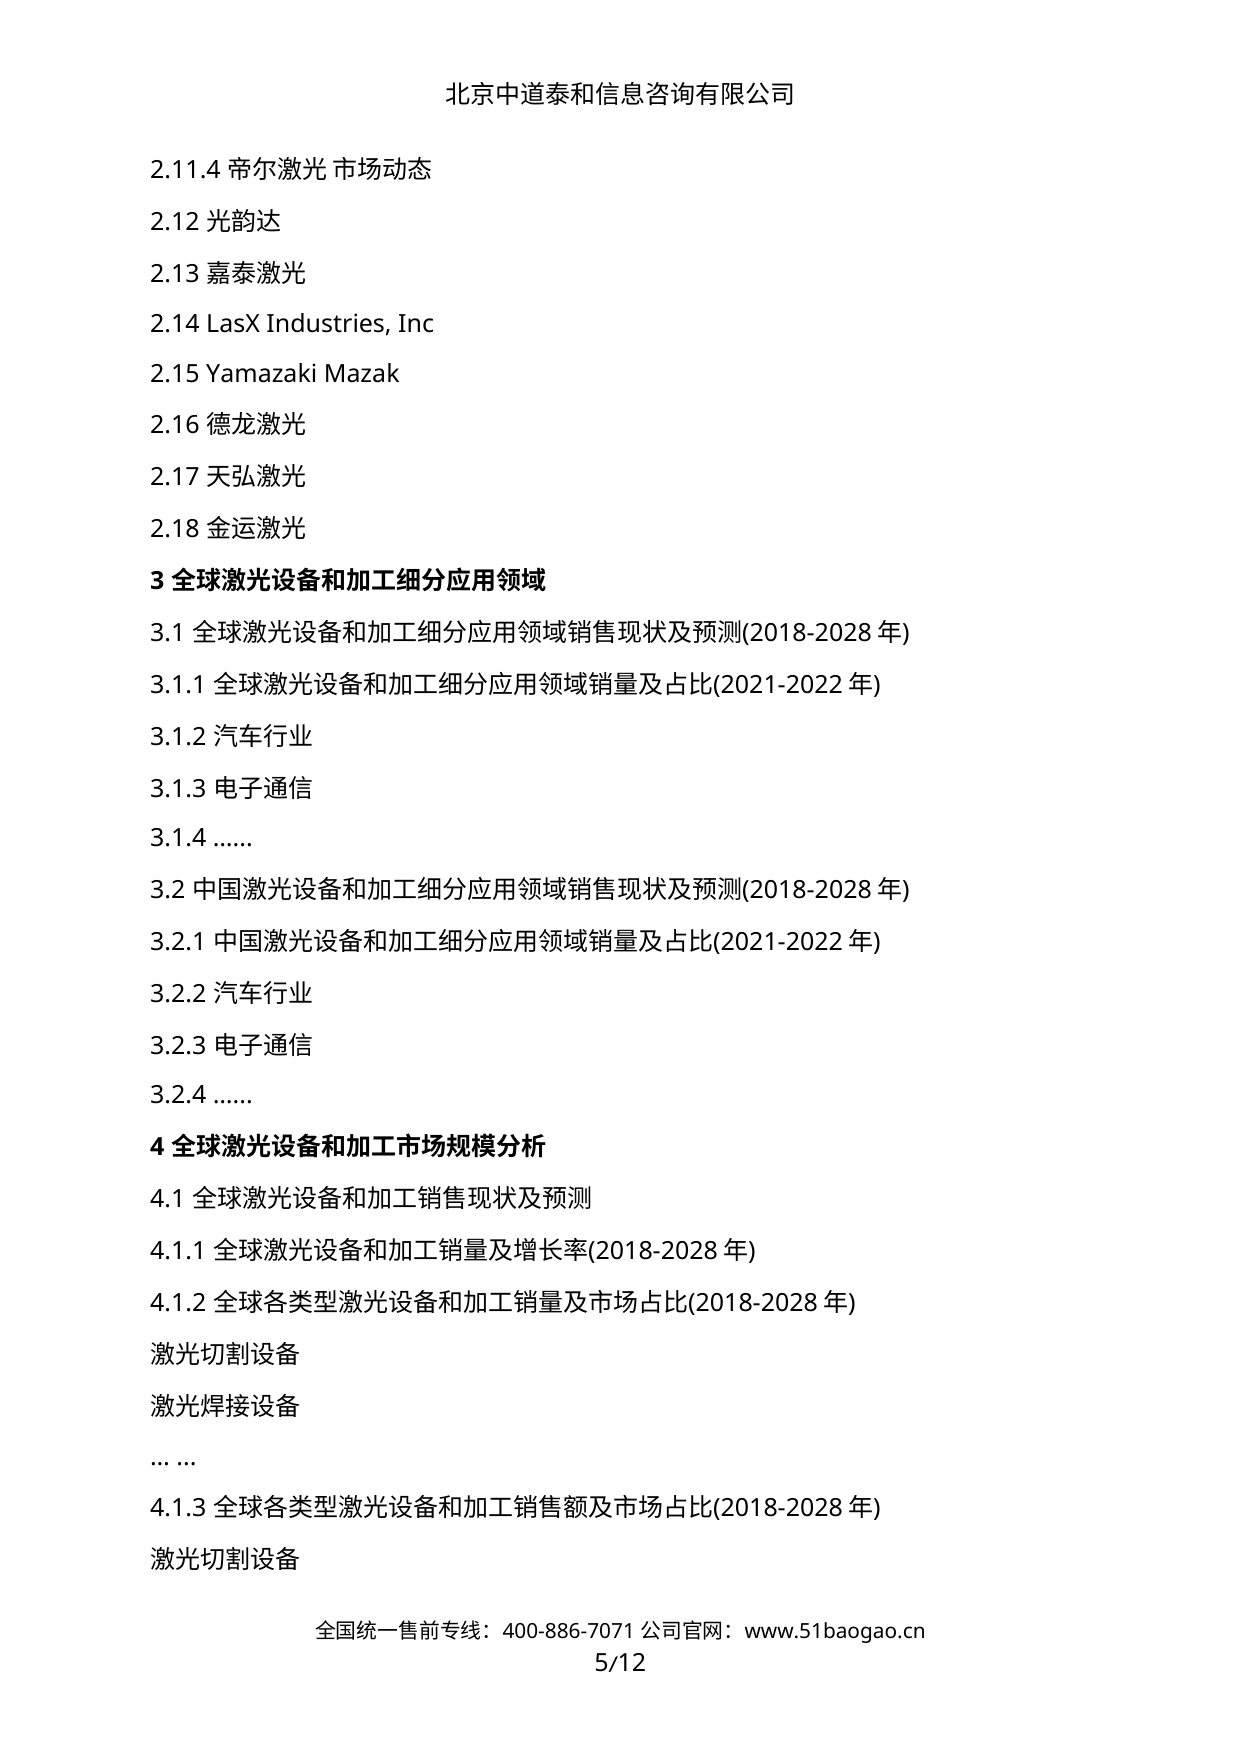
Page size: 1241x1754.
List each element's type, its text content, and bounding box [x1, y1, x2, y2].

text 2.12 光韵达 [150, 202, 1090, 238]
text 3 全球激光设备和加工细分应用领域 [150, 561, 1090, 597]
text 3.1 全球激光设备和加工细分应用领域销售现状及预测(2018-2028年) [150, 612, 1090, 649]
text 2.17 天弘激光 [150, 457, 1090, 493]
text 激光焊接设备 [150, 1386, 1090, 1422]
text 3.2.3 电子通信 [150, 1025, 1090, 1062]
text 3.1.2 汽车行业 [150, 716, 1090, 752]
text 激光切割设备 [150, 1334, 1090, 1371]
text 3.1.4 …... [150, 820, 1090, 854]
text 4.1 全球激光设备和加工销售现状及预测 [150, 1179, 1090, 1215]
text 4 全球激光设备和加工市场规模分析 [150, 1127, 1090, 1163]
text 4.1.1 全球激光设备和加工销量及增长率(2018-2028年) [150, 1231, 1090, 1267]
text 3.1.3 电子通信 [150, 768, 1090, 804]
text 2.11.4 帝尔激光 市场动态 [150, 150, 1090, 186]
text … ... [150, 1438, 1090, 1472]
text 3.2.2 汽车行业 [150, 973, 1090, 1010]
text 激光切割设备 [150, 1540, 1090, 1576]
text 3.2.1 中国激光设备和加工细分应用领域销量及占比(2021-2022年) [150, 922, 1090, 958]
text 4.1.3 全球各类型激光设备和加工销售额及市场占比(2018-2028年) [150, 1488, 1090, 1524]
text 4.1.2 全球各类型激光设备和加工销量及市场占比(2018-2028年) [150, 1282, 1090, 1319]
text 2.18 金运激光 [150, 509, 1090, 545]
text 2.15 Yamazaki Mazak [150, 355, 1090, 389]
text 2.16 德龙激光 [150, 405, 1090, 441]
text 3.2 中国激光设备和加工细分应用领域销售现状及预测(2018-2028年) [150, 870, 1090, 906]
text 3.1.1 全球激光设备和加工细分应用领域销量及占比(2021-2022年) [150, 664, 1090, 701]
text 2.13 嘉泰激光 [150, 254, 1090, 290]
text 3.2.4 …... [150, 1077, 1090, 1111]
text 2.14 LasX Industries, Inc [150, 306, 1090, 340]
